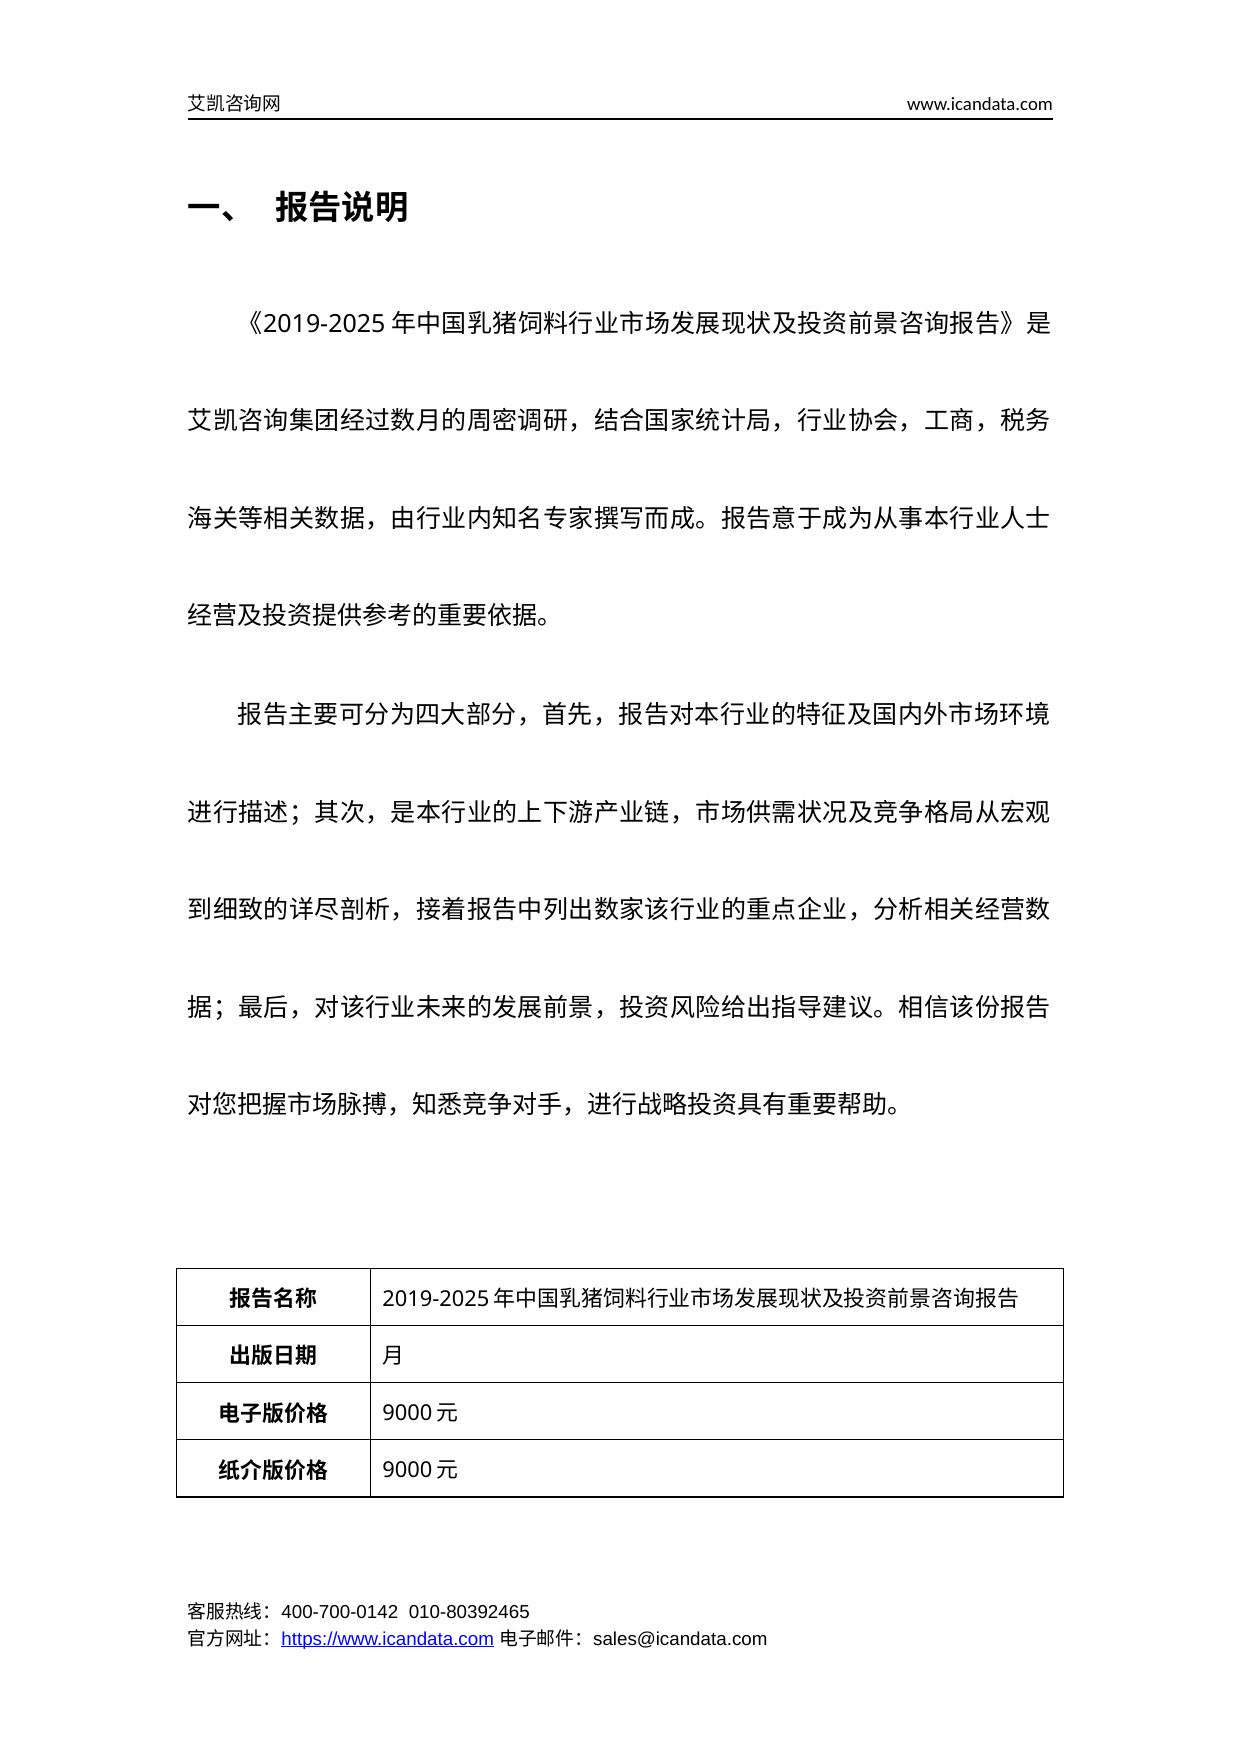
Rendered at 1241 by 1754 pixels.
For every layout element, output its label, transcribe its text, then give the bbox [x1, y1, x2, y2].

table_cell 电子版价格 [177, 1383, 370, 1439]
table_cell 出版日期 [177, 1326, 370, 1382]
table_cell 月 [371, 1326, 1063, 1382]
subtitle 报告说明 [187, 172, 1053, 237]
table_cell 纸介版价格 [177, 1440, 370, 1496]
table_cell 9000元 [371, 1440, 1063, 1496]
table_cell 9000元 [371, 1383, 1063, 1439]
text 报告主要可分为四大部分，首先，报告对本行业的特征及国内外市场环境进行描述；其次，是本行业的上下游产业链，市场供需状况及竞争格局从宏观到细致的详尽剖析，接着报告中列出数家该行业的重点企业，分析相关经营数据；最后，对该行业未来的发展前景，投资风险给出指导建议。相信该份报告对您把握市场脉搏，知悉竞争对手，进行战略投资具有重要帮助。 [187, 681, 1053, 1136]
table_header 2019-2025年中国乳猪饲料行业市场发展现状及投资前景咨询报告 [371, 1269, 1063, 1325]
text 《2019-2025年中国乳猪饲料行业市场发展现状及投资前景咨询报告》是艾凯咨询集团经过数月的周密调研，结合国家统计局，行业协会，工商，税务海关等相关数据，由行业内知名专家撰写而成。报告意于成为从事本行业人士经营及投资提供参考的重要依据。 [187, 289, 1053, 646]
table_header 报告名称 [177, 1269, 370, 1325]
